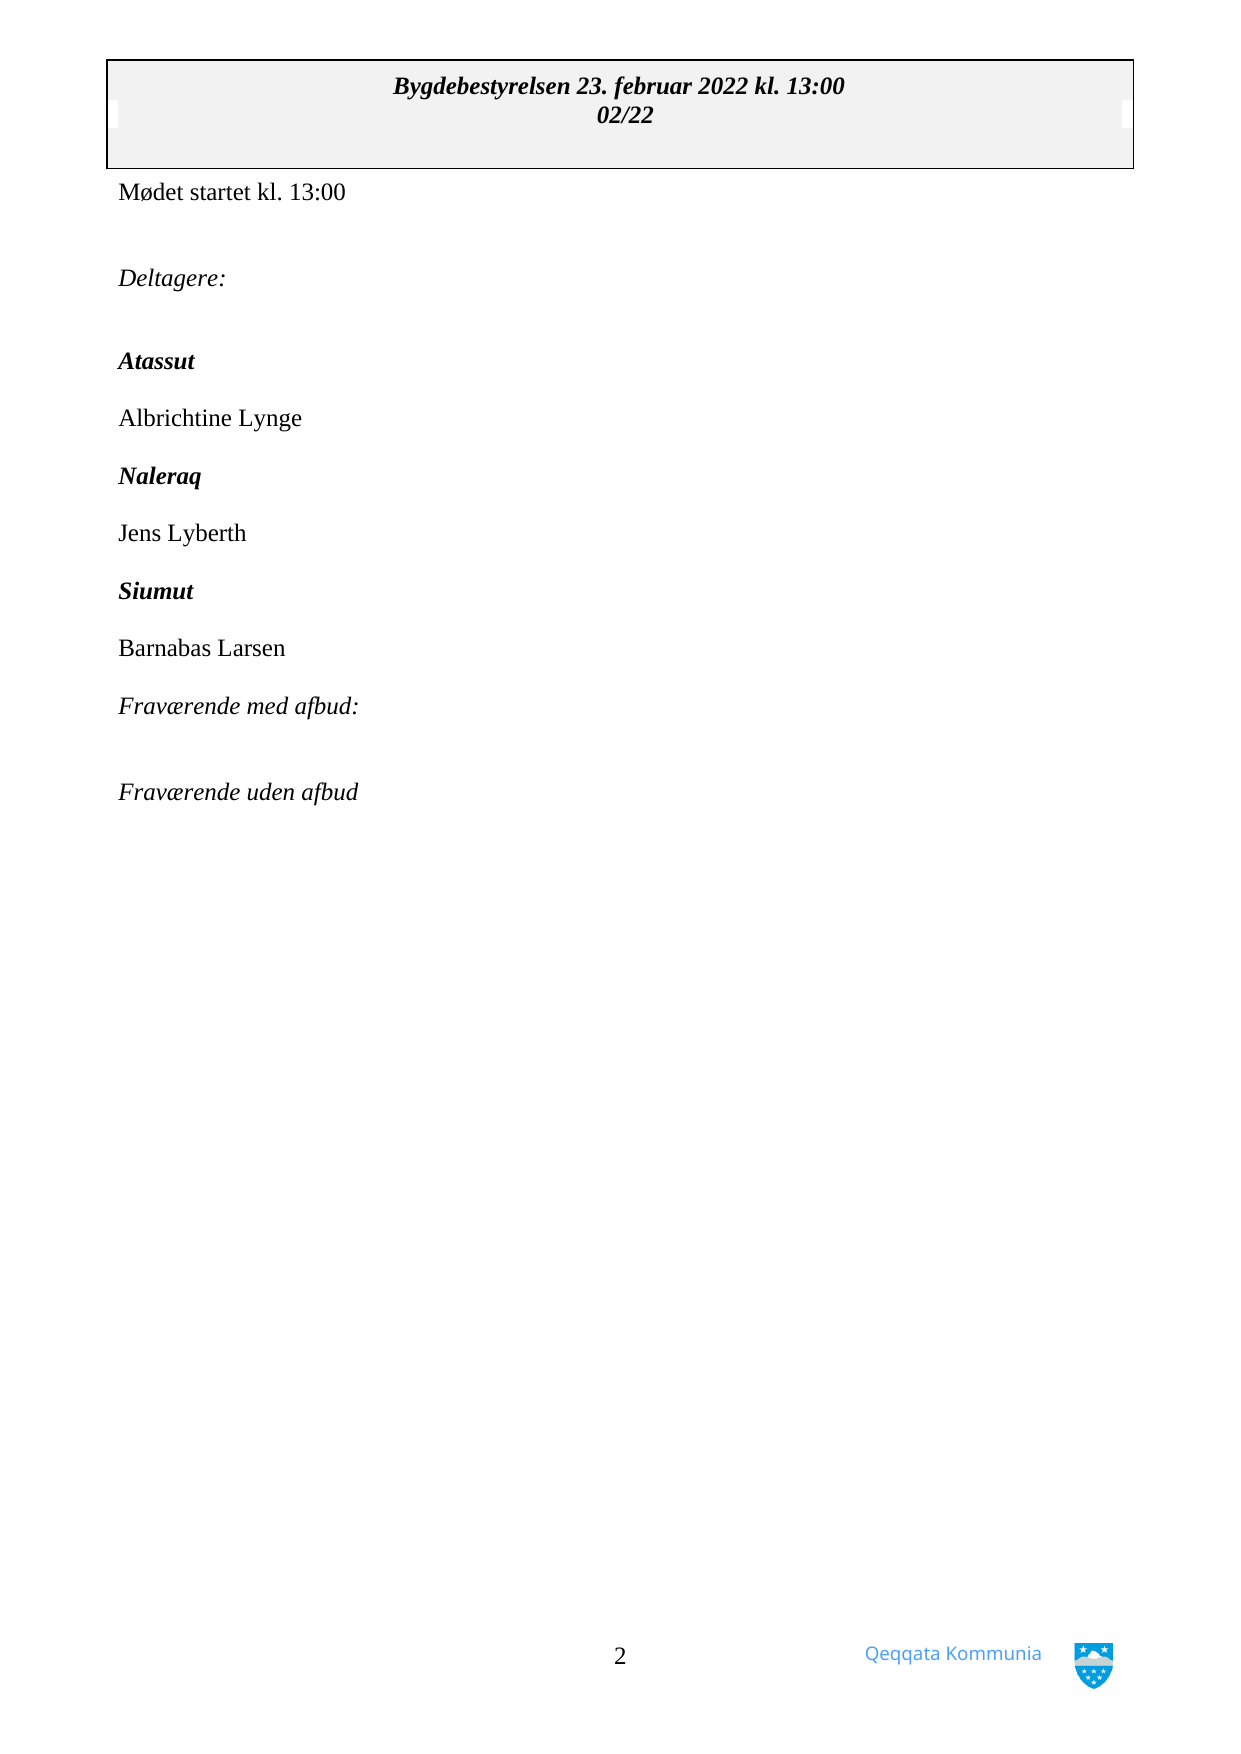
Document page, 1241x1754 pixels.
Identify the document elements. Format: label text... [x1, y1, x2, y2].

subtitle Deltagere: [118, 263, 1122, 292]
text Mødet startet kl. 13:00 [118, 177, 1122, 206]
text Fraværende uden afbud [118, 777, 1122, 806]
picture [1073, 1643, 1114, 1689]
text Barnabas Larsen [118, 633, 1122, 662]
text Fraværende med afbud: [118, 691, 1122, 720]
subtitle Siumut [118, 576, 1122, 605]
text Albrichtine Lynge [118, 403, 1122, 432]
subtitle Atassut [118, 346, 1122, 375]
text Jens Lyberth [118, 518, 1122, 547]
subtitle Naleraq [118, 461, 1122, 490]
